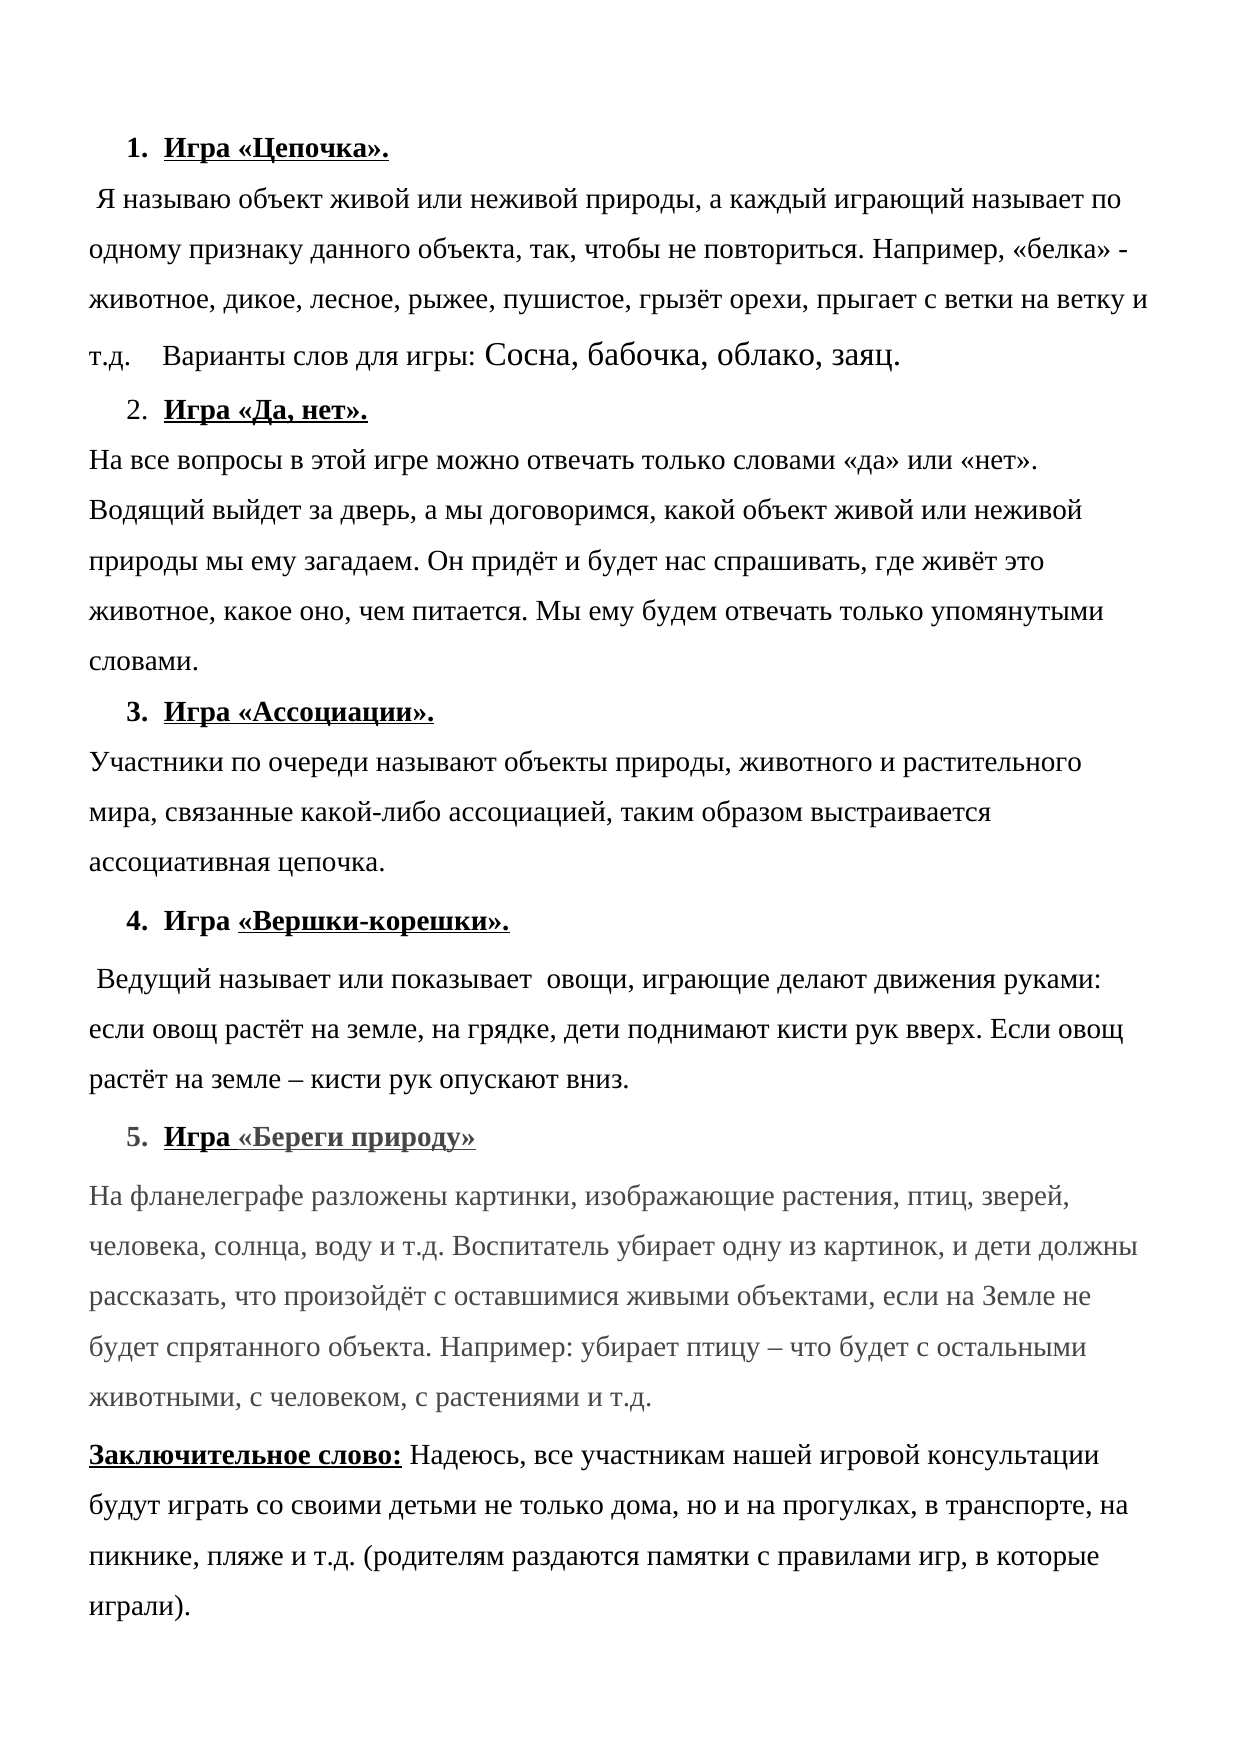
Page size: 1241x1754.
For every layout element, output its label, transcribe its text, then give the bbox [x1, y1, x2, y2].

text Ведущий называет или показывает овощи, играющие делают движения руками: если овощ растёт на земле, на грядке, дети поднимают кисти рук вверх. Если овощ растёт на земле – кисти рук опускают вниз. [89, 961, 1152, 1095]
list Игра «Вершки-корешки». [126, 903, 1152, 936]
list Игра «Цепочка». [126, 131, 1152, 164]
list Игра «Ассоциации». [126, 694, 1152, 727]
text Я называю объект живой или неживой природы, а каждый играющий называет по одному признаку данного объекта, так, чтобы не повториться. Например, «белка» - животное, дикое, лесное, рыжее, пушистое, грызёт орехи, прыгает с ветки на ветку и т.д. Варианты слов для игры: Сосна, бабочка, облако, заяц. [89, 181, 1152, 373]
text На все вопросы в этой игре можно отвечать только словами «да» или «нет». Водящий выйдет за дверь, а мы договоримся, какой объект живой или неживой природы мы ему загадаем. Он придёт и будет нас спрашивать, где живёт это животное, какое оно, чем питается. Мы ему будем отвечать только упомянутыми словами. [89, 442, 1152, 677]
list Игра «Да, нет». [126, 392, 1152, 425]
list Игра «Береги природу» [126, 1119, 1152, 1153]
text Заключительное слово: Надеюсь, все участникам нашей игровой консультации будут играть со своими детьми не только дома, но и на прогулках, в транспорте, на пикнике, пляже и т.д. (родителям раздаются памятки с правилами игр, в которые играли). [89, 1437, 1152, 1622]
text Участники по очереди называют объекты природы, животного и растительного мира, связанные какой-либо ассоциацией, таким образом выстраивается ассоциативная цепочка. [89, 744, 1152, 878]
text На фланелеграфе разложены картинки, изображающие растения, птиц, зверей, человека, солнца, воду и т.д. Воспитатель убирает одну из картинок, и дети должны рассказать, что произойдёт с оставшимися живыми объектами, если на Земле не будет спрятанного объекта. Например: убирает птицу – что будет с остальными животными, с человеком, с растениями и т.д. [89, 1178, 1152, 1412]
